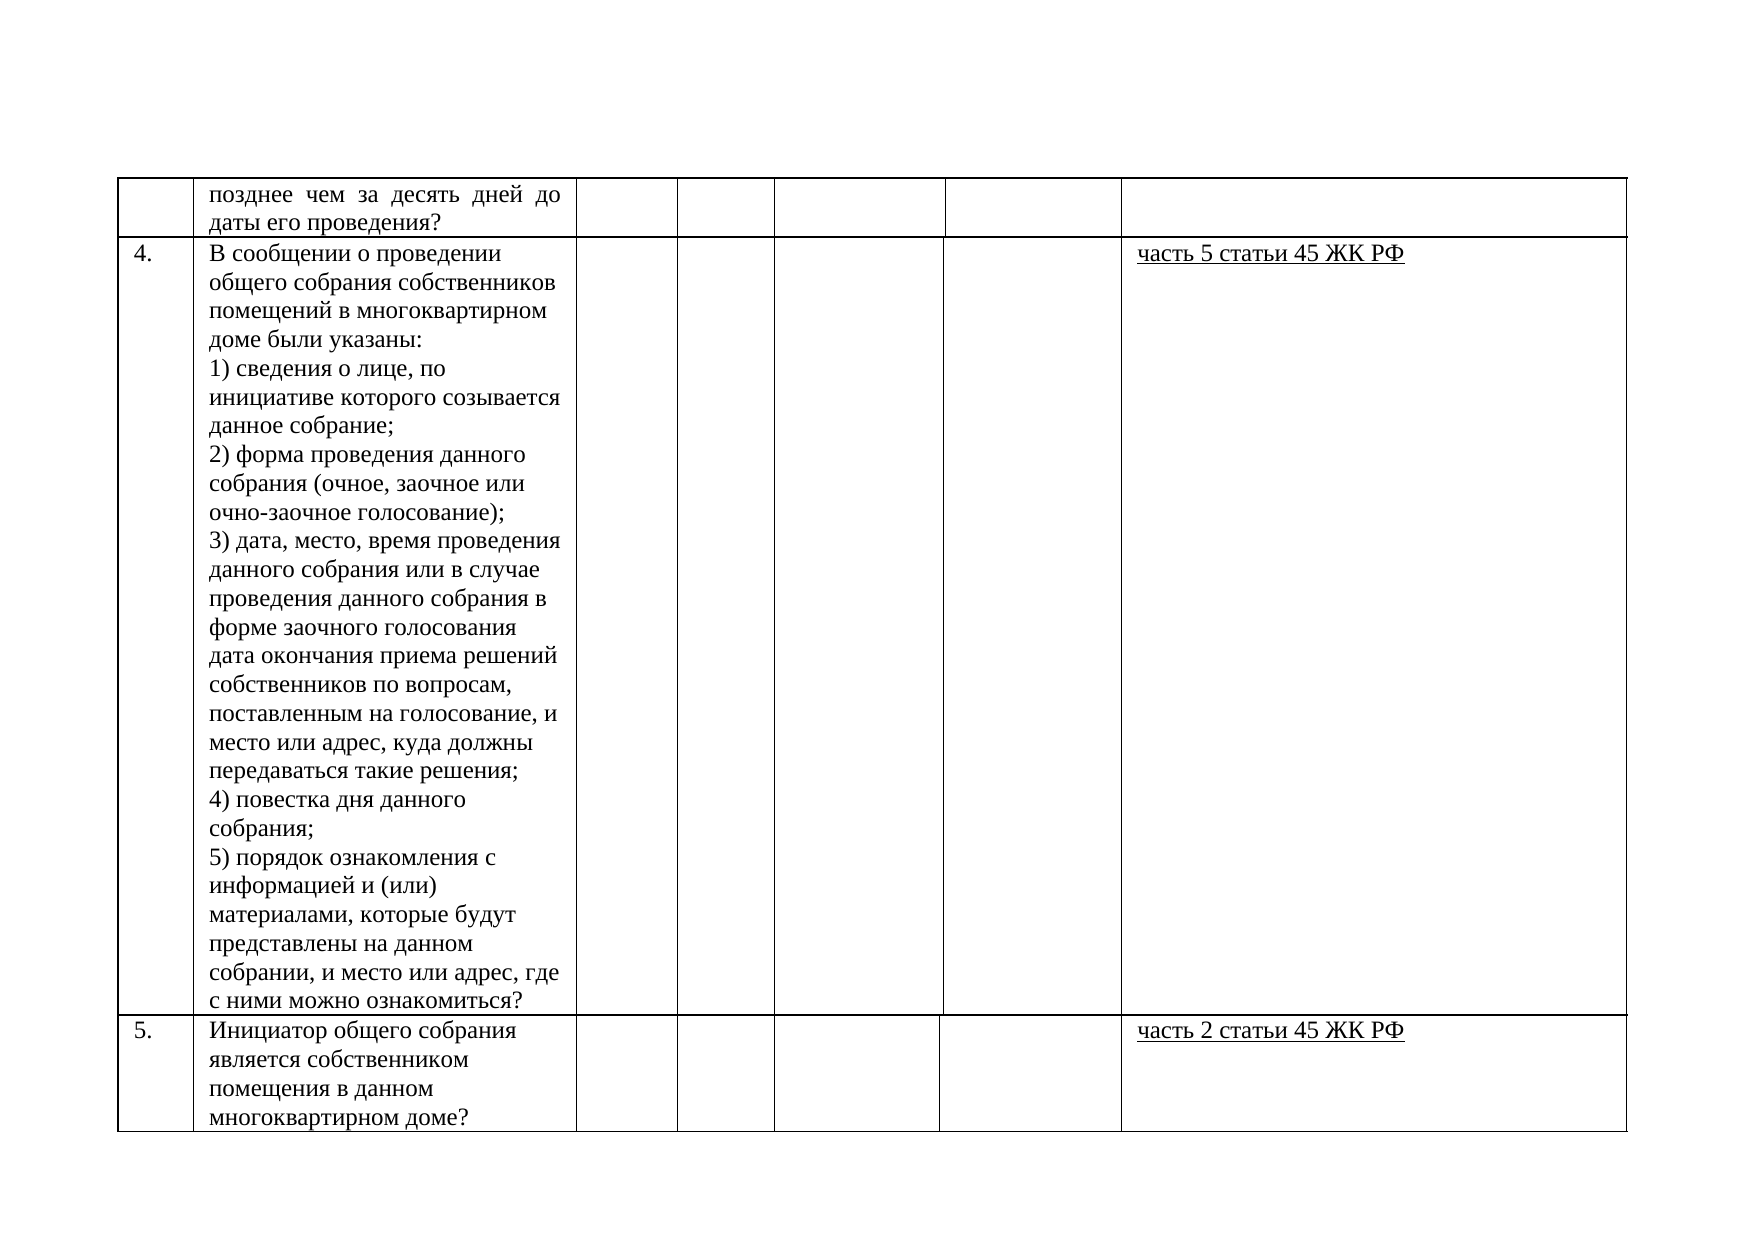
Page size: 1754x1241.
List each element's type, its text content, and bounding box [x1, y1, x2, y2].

table_cell [577, 238, 677, 1014]
table_cell [678, 238, 774, 1014]
table_cell 4. [119, 238, 193, 1014]
table_cell 3. [119, 179, 193, 236]
table_cell [944, 238, 1121, 1014]
table_cell [775, 179, 945, 236]
table_cell [678, 1016, 774, 1131]
table_cell [577, 179, 677, 236]
table_cell [775, 1016, 939, 1131]
table_cell [946, 179, 1121, 236]
table_cell часть 2 статьи 45 ЖК РФ [1122, 1016, 1626, 1131]
table_cell В сообщении о проведении общего собрания собственников помещений в многоквартирном доме были указаны: 1) сведения о лице, по инициативе которого созывается данное собрание; 2) форма проведения данного собрания (очное, заочное или очно-заочное голосование); 3) дата, место, время проведения данного собрания или в случае проведения данного собрания в форме заочного голосования дата окончания приема решений собственников по вопросам, поставленным на голосование, и место или адрес, куда должны передаваться такие решения; 4) повестка дня данного собрания; 5) порядок ознакомления с информацией и (или) материалами, которые будут представлены на данном собрании, и место или адрес, где с ними можно ознакомиться? [194, 238, 576, 1014]
table_cell [775, 238, 943, 1014]
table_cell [1122, 179, 1626, 236]
table_cell [678, 179, 774, 236]
table_cell [940, 1016, 1121, 1131]
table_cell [194, 179, 576, 236]
table_cell Инициатор общего собрания является собственником помещения в данном многоквартирном доме? [194, 1016, 576, 1131]
table_cell 5. [119, 1016, 193, 1131]
table_cell часть 5 статьи 45 ЖК РФ [1122, 238, 1626, 1014]
table_cell [577, 1016, 677, 1131]
